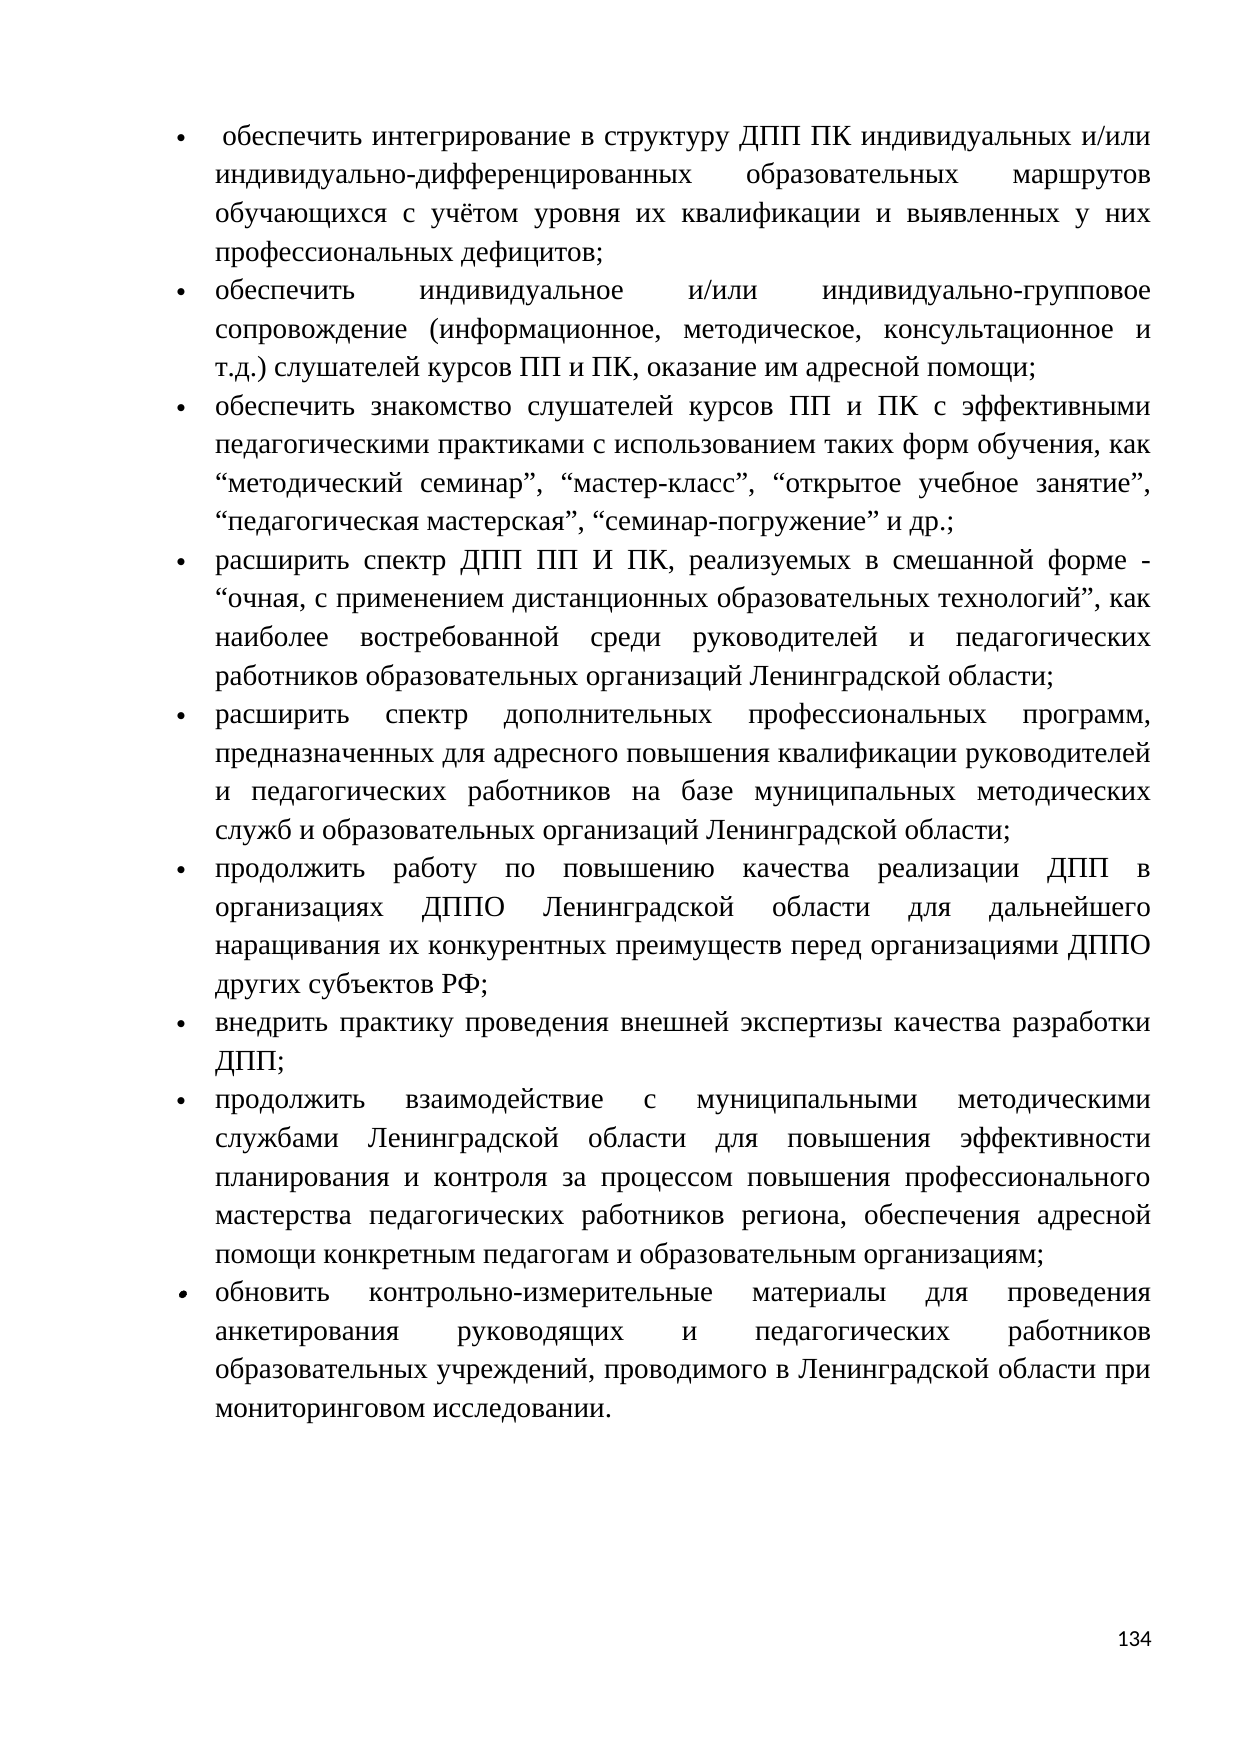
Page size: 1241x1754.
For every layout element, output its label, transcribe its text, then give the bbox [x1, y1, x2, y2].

list внедрить практику проведения внешней экспертизы качества разработки ДПП; [177, 1004, 1152, 1077]
list продолжить взаимодействие с муниципальными методическими службами Ленинградской области для повышения эффективности планирования и контроля за процессом повышения профессионального мастерства педагогических работников региона, обеспечения адресной помощи конкретным педагогам и образовательным организациям; [177, 1082, 1152, 1269]
list расширить спектр ДПП ПП И ПК, реализуемых в смешанной форме - “очная, с применением дистанционных образовательных технологий”, как наиболее востребованной среди руководителей и педагогических работников образовательных организаций Ленинградской области; [177, 542, 1152, 691]
list обеспечить знакомство слушателей курсов ПП и ПК с эффективными педагогическими практиками с использованием таких форм обучения, как “методический семинар”, “мастер-класс”, “открытое учебное занятие”, “педагогическая мастерская”, “семинар-погружение” и др.; [177, 388, 1152, 537]
list продолжить работу по повышению качества реализации ДПП в организациях ДППО Ленинградской области для дальнейшего наращивания их конкурентных преимуществ перед организациями ДППО других субъектов РФ; [177, 850, 1152, 999]
list обеспечить индивидуальное и/или индивидуально-групповое сопровождение (информационное, методическое, консультационное и т.д.) слушателей курсов ПП и ПК, оказание им адресной помощи; [177, 272, 1152, 383]
list обновить контрольно-измерительные материалы для проведения анкетирования руководящих и педагогических работников образовательных учреждений, проводимого в Ленинградской области при мониторинговом исследовании. [177, 1274, 1152, 1423]
list расширить спектр дополнительных профессиональных программ, предназначенных для адресного повышения квалификации руководителей и педагогических работников на базе муниципальных методических служб и образовательных организаций Ленинградской области; [177, 696, 1152, 845]
list обеспечить интегрирование в структуру ДПП ПК индивидуальных и/или индивидуально-дифференцированных образовательных маршрутов обучающихся с учётом уровня их квалификации и выявленных у них профессиональных дефицитов; [177, 118, 1152, 267]
